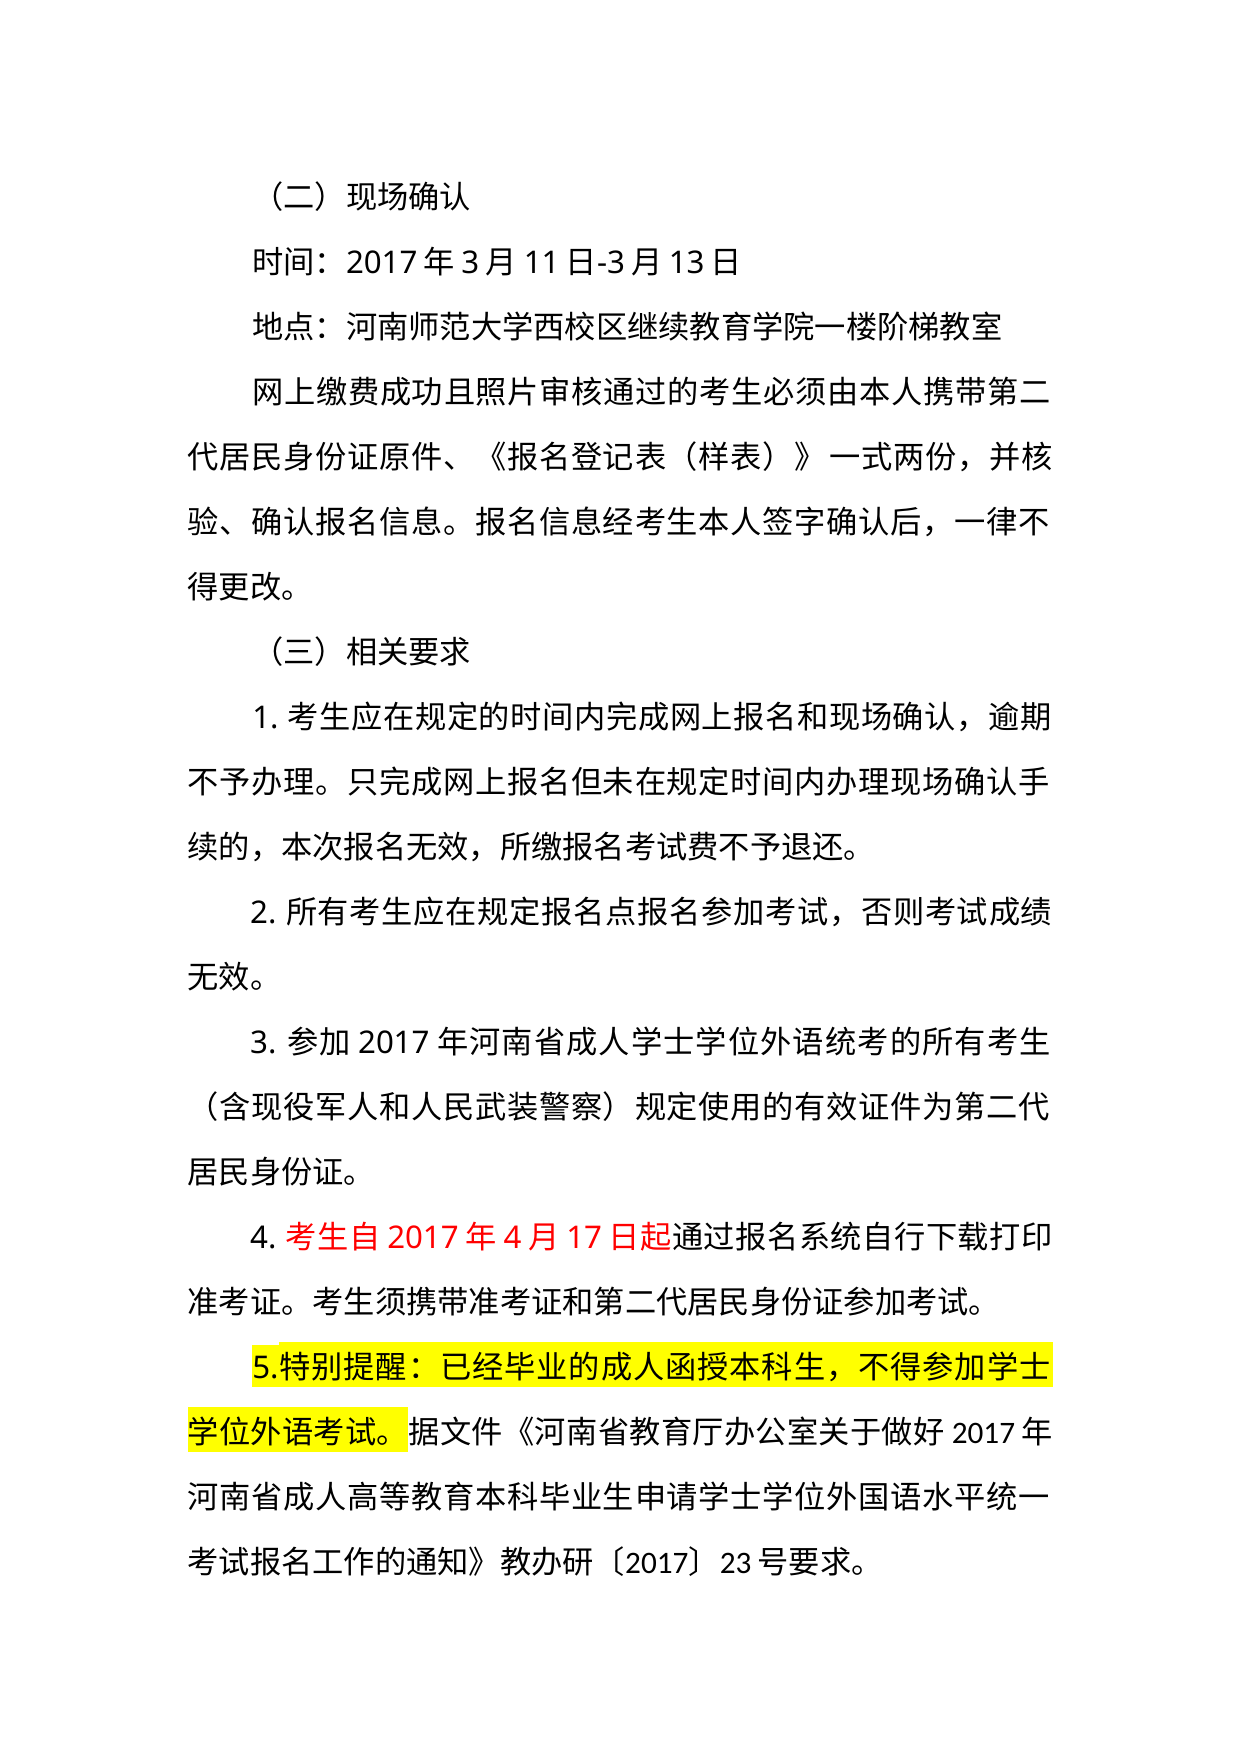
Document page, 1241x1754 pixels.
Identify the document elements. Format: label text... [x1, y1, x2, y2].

text 时间：2017年3月 11日-3月13日 [187, 227, 1053, 292]
text 网上缴费成功且照片审核通过的考生必须由本人携带第二代居民身份证原件、《报名登记表（样表）》一式两份，并核验、确认报名信息。报名信息经考生本人签字确认后，一律不得更改。 [187, 357, 1053, 617]
list 4. 考生自2017年4月17日起通过报名系统自行下载打印准考证。考生须携带准考证和第二代居民身份证参加考试。 [187, 1202, 1053, 1332]
list 3. 参加2017年河南省成人学士学位外语统考的所有考生（含现役军人和人民武装警察）规定使用的有效证件为第二代居民身份证。 [187, 1007, 1053, 1202]
list 2. 所有考生应在规定报名点报名参加考试，否则考试成绩无效。 [187, 877, 1053, 1007]
text 5.特别提醒：已经毕业的成人函授本科生，不得参加学士学位外语考试。据文件《河南省教育厅办公室关于做好2017年河南省成人高等教育本科毕业生申请学士学位外国语水平统一考试报名工作的通知》教办研〔2017〕23号要求。 [187, 1332, 1053, 1592]
text 1. 考生应在规定的时间内完成网上报名和现场确认，逾期不予办理。只完成网上报名但未在规定时间内办理现场确认手续的，本次报名无效，所缴报名考试费不予退还。 [187, 682, 1053, 877]
text （二）现场确认 [187, 162, 1053, 227]
text （三）相关要求 [187, 617, 1053, 682]
text 地点：河南师范大学西校区继续教育学院一楼阶梯教室 [187, 292, 1053, 357]
